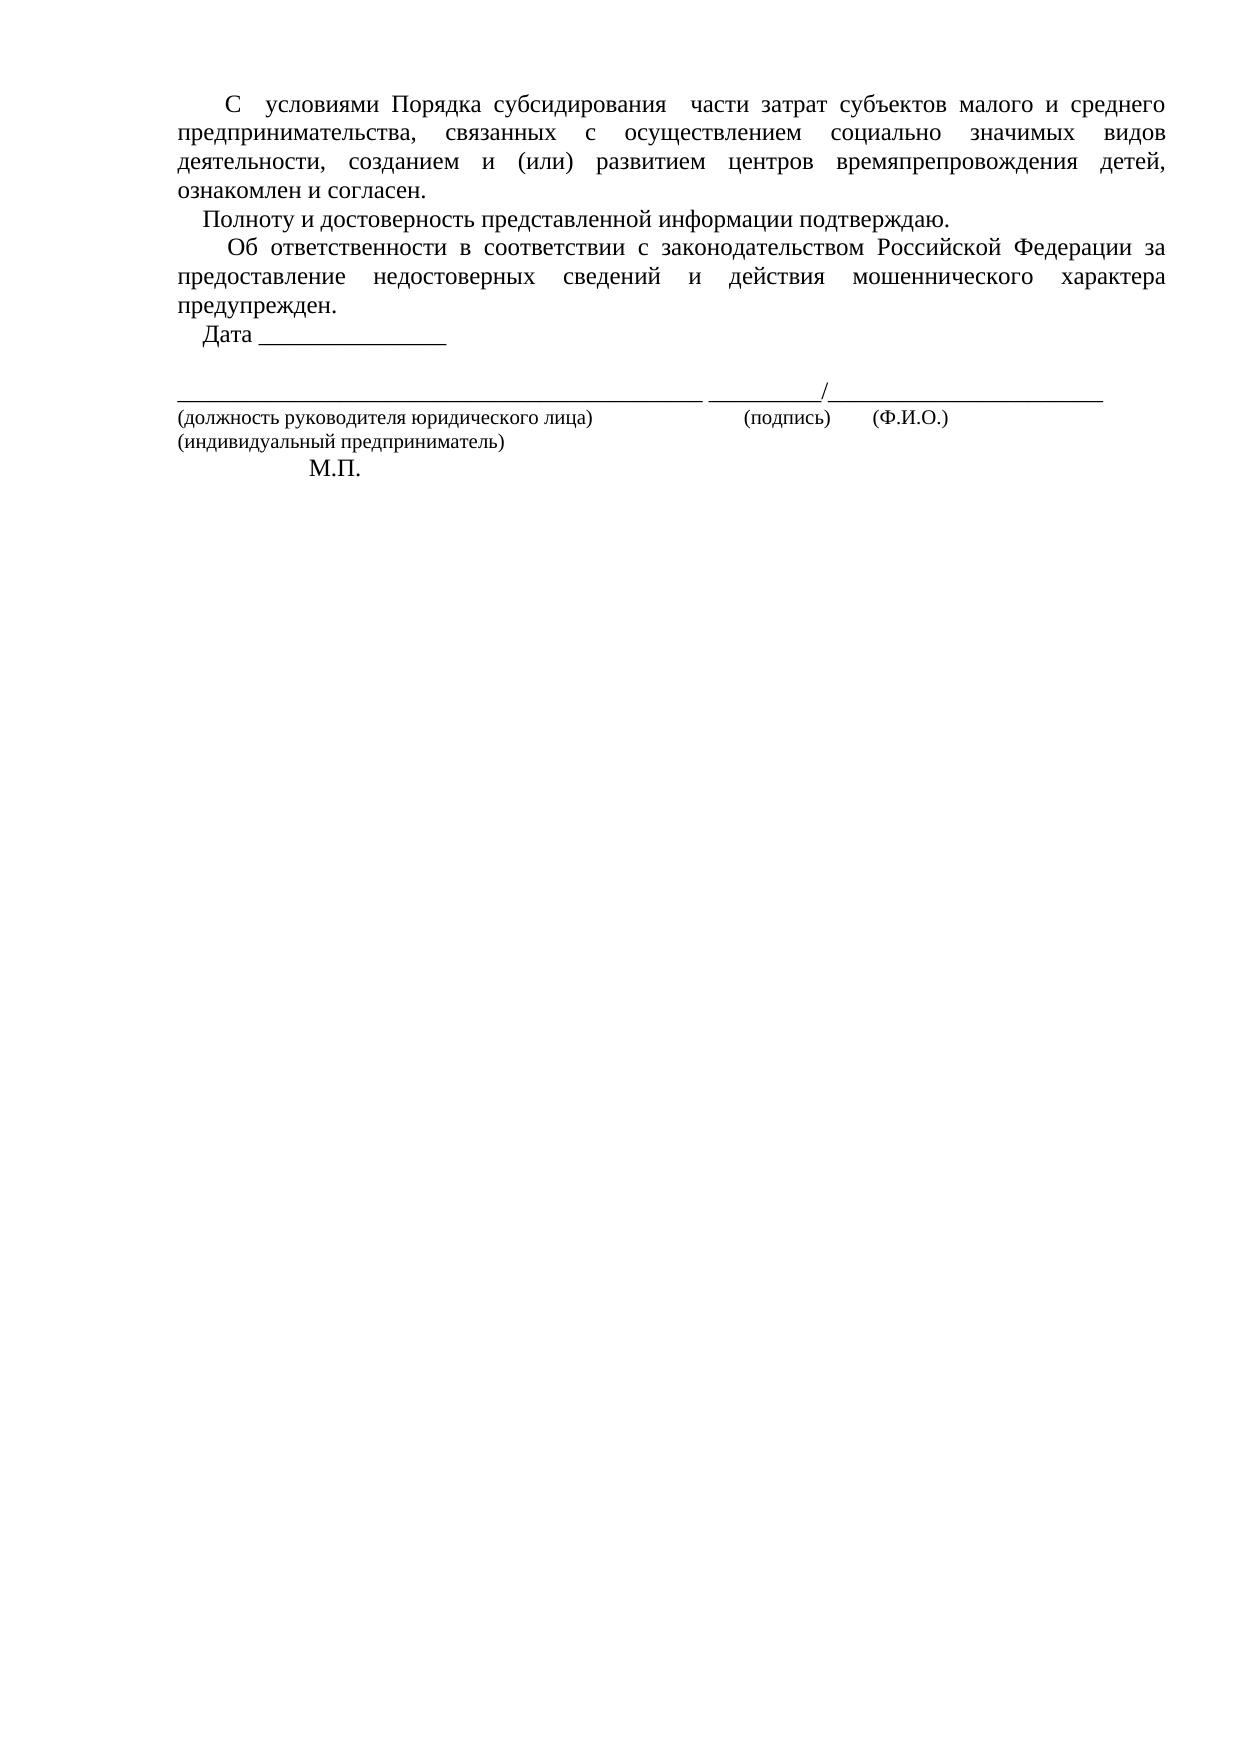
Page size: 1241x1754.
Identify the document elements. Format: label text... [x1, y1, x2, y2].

text (должность руководителя юридического лица) (подпись) (Ф.И.О.) [177, 405, 1167, 429]
text Полноту и достоверность представленной информации подтверждаю. [177, 204, 1167, 232]
text (индивидуальный предприниматель) [177, 429, 1167, 453]
text Об ответственности в соответствии с законодательством Российской Федерации за предоставление недостоверных сведений и действия мошеннического характера предупрежден. [177, 232, 1167, 319]
text М.П. [177, 453, 1167, 482]
text Дата _______________ [177, 319, 1167, 347]
text __________________________________________ _________/______________________ [177, 376, 1167, 405]
text С условиями Порядка субсидирования части затрат субъектов малого и среднего предпринимательства, связанных с осуществлением социально значимых видов деятельности, созданием и (или) развитием центров времяпрепровождения детей, ознакомлен и согласен. [177, 89, 1167, 204]
